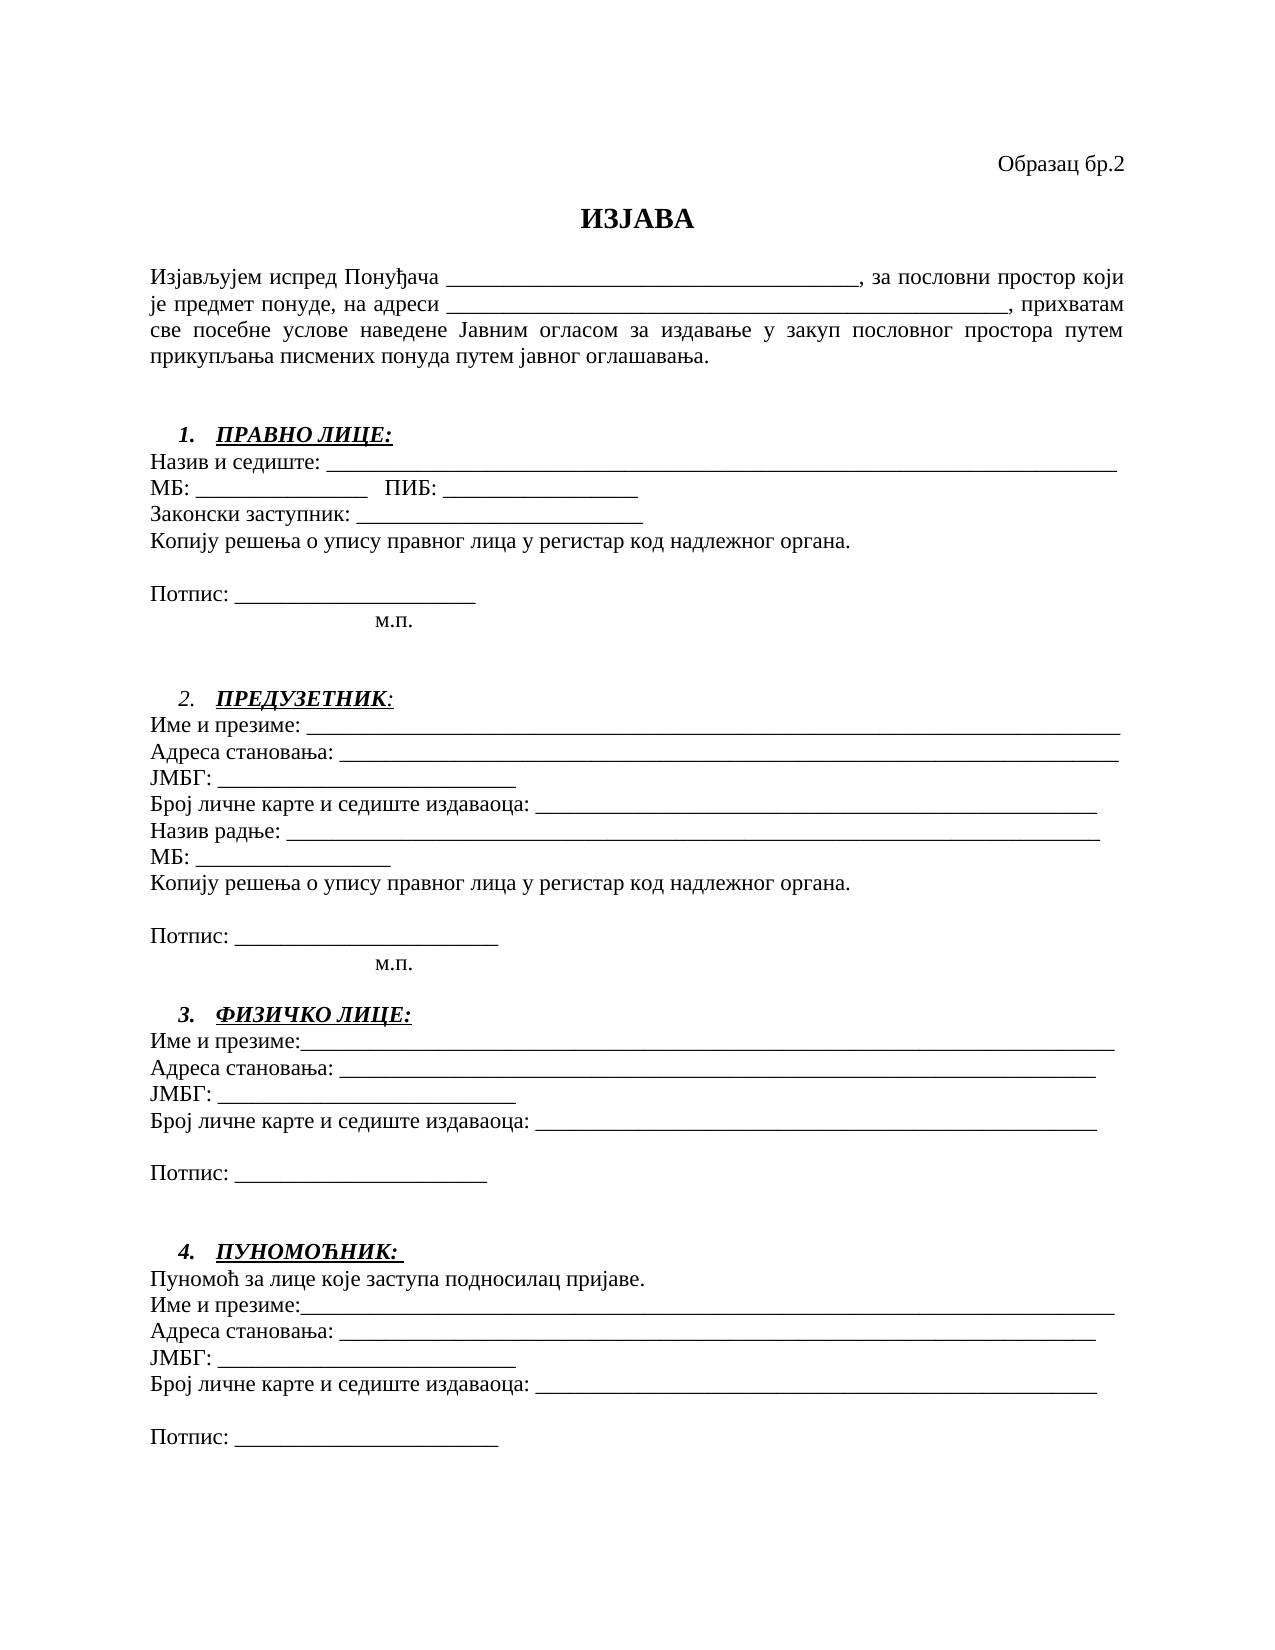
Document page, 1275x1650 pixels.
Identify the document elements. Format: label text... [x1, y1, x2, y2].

text Број личне карте и седиште издаваоца: _________________________________________________ [150, 1107, 1125, 1133]
text Адреса становања: __________________________________________________________________ [150, 1317, 1125, 1344]
text МБ: _______________ ПИБ: _________________ [150, 474, 1125, 501]
text Адреса становања: __________________________________________________________________ [150, 1054, 1125, 1080]
text Име и презиме:_______________________________________________________________________ [150, 1028, 1125, 1054]
text Законски заступник: _________________________ [150, 501, 1125, 527]
text Образац бр.2 [150, 150, 1125, 176]
text ЈМБГ: __________________________ [150, 764, 1125, 790]
text Број личне карте и седиште издаваоца: _________________________________________________ [150, 790, 1125, 817]
text ЈМБГ: __________________________ [150, 1080, 1125, 1107]
text Потпис: ______________________ [150, 1159, 1125, 1186]
text Копију решења о упису правног лица у регистар код надлежног органа. [150, 869, 1125, 896]
text Назив и седиште: _____________________________________________________________________ [150, 448, 1125, 474]
text Број личне карте и седиште издаваоца: _________________________________________________ [150, 1370, 1125, 1397]
text Потпис: _____________________ [150, 579, 1125, 606]
text Назив радње: _______________________________________________________________________ [150, 817, 1125, 843]
list ПРАВНО ЛИЦЕ: [178, 421, 1125, 448]
text Пуномоћ за лице које заступа подносилац пријаве. [150, 1265, 1125, 1291]
text Адреса становања: ____________________________________________________________________ [150, 738, 1125, 764]
text МБ: _________________ [150, 843, 1125, 869]
text ИЗЈАВА [150, 201, 1125, 234]
text м.п. [150, 606, 1125, 632]
list ПУНОМОЋНИК: [178, 1238, 1125, 1265]
text ЈМБГ: __________________________ [150, 1344, 1125, 1370]
text Изјављујем испред Понуђача ____________________________________, за пословни простор који је предмет понуде, на адреси _________________________________________________, прихватам све посебне услове наведене Јавним огласом за издавање у закуп пословног простора путем прикупљања писмених понуда путем јавног оглашавања. [150, 263, 1125, 369]
text Име и презиме: _______________________________________________________________________ [150, 711, 1125, 738]
list ПРЕДУЗЕТНИК: [178, 685, 1125, 711]
text Потпис: _______________________ [150, 922, 1125, 948]
text м.п. [150, 948, 1125, 975]
text Копију решења о упису правног лица у регистар код надлежног органа. [150, 527, 1125, 553]
list ФИЗИЧКО ЛИЦЕ: [178, 1001, 1125, 1028]
text Име и презиме:_______________________________________________________________________ [150, 1291, 1125, 1317]
text Потпис: _______________________ [150, 1423, 1125, 1449]
